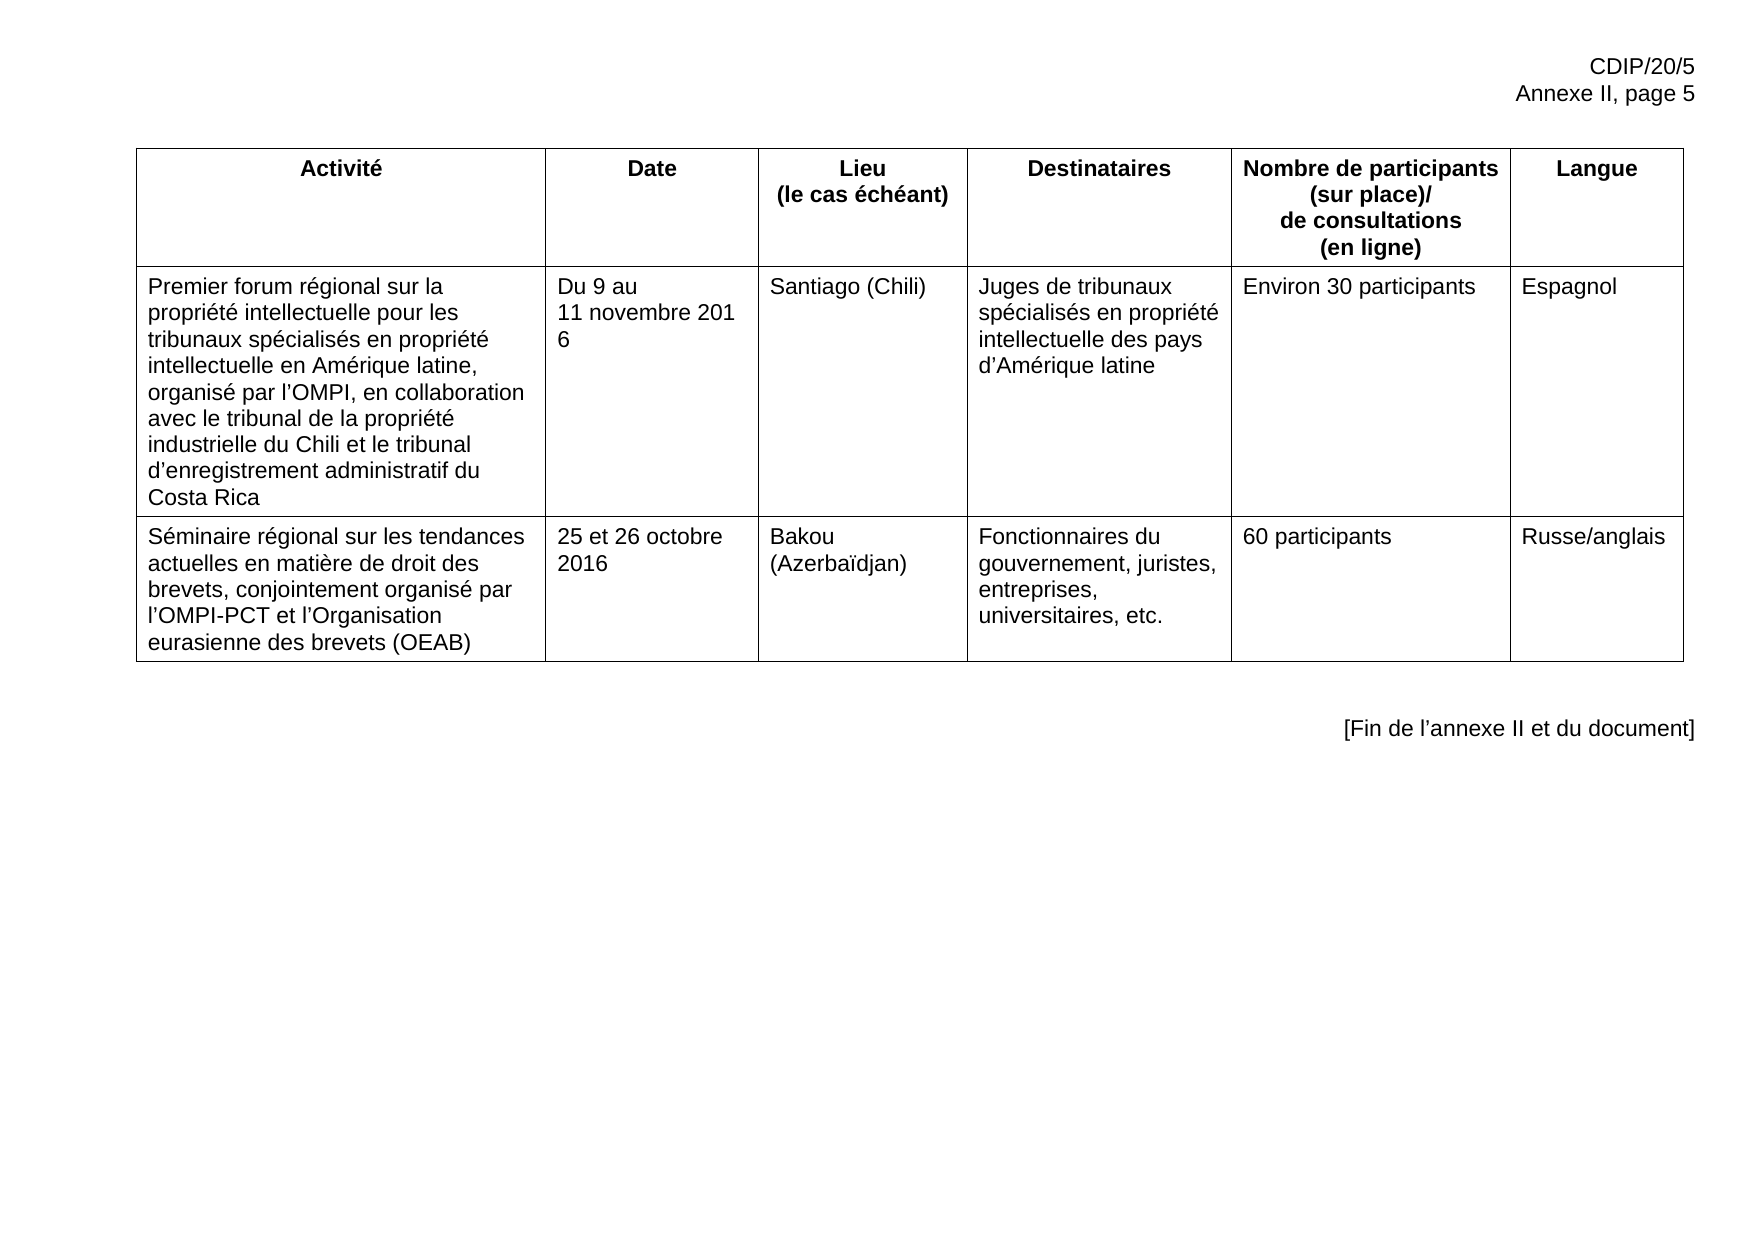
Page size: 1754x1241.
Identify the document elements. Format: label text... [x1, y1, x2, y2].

table_header Destinataires [968, 149, 1231, 266]
table_header Nombre de participants (sur place)/ de consultations (en ligne) [1232, 149, 1510, 266]
text [Fin de l’annexe II et du document] [148, 714, 1695, 741]
table_cell Bakou (Azerbaïdjan) [759, 517, 967, 661]
table_cell Du 9 au 11 novembre 2016 [546, 267, 758, 516]
table_cell Santiago (Chili) [759, 267, 967, 516]
table_cell Fonctionnaires du gouvernement, juristes, entreprises, universitaires, etc. [968, 517, 1231, 661]
table_cell 60 participants [1232, 517, 1510, 661]
table_cell 25 et 26 octobre 2016 [546, 517, 758, 661]
table_header Lieu (le cas échéant) [759, 149, 967, 266]
table_header Langue [1511, 149, 1683, 266]
table_cell Séminaire régional sur les tendances actuelles en matière de droit des brevets, conjointement organisé par l’OMPI-PCT et l’Organisation eurasienne des brevets (OEAB) [137, 517, 545, 661]
table_header Date [546, 149, 758, 266]
table_cell Russe/anglais [1511, 517, 1683, 661]
table_header Activité [137, 149, 545, 266]
table_cell Premier forum régional sur la propriété intellectuelle pour les tribunaux spécialisés en propriété intellectuelle en Amérique latine, organisé par l’OMPI, en collaboration avec le tribunal de la propriété industrielle du Chili et le tribunal d’enregistrement administratif du Costa Rica [137, 267, 545, 516]
table_cell Juges de tribunaux spécialisés en propriété intellectuelle des pays d’Amérique latine [968, 267, 1231, 516]
table_cell Environ 30 participants [1232, 267, 1510, 516]
table_cell Espagnol [1511, 267, 1683, 516]
